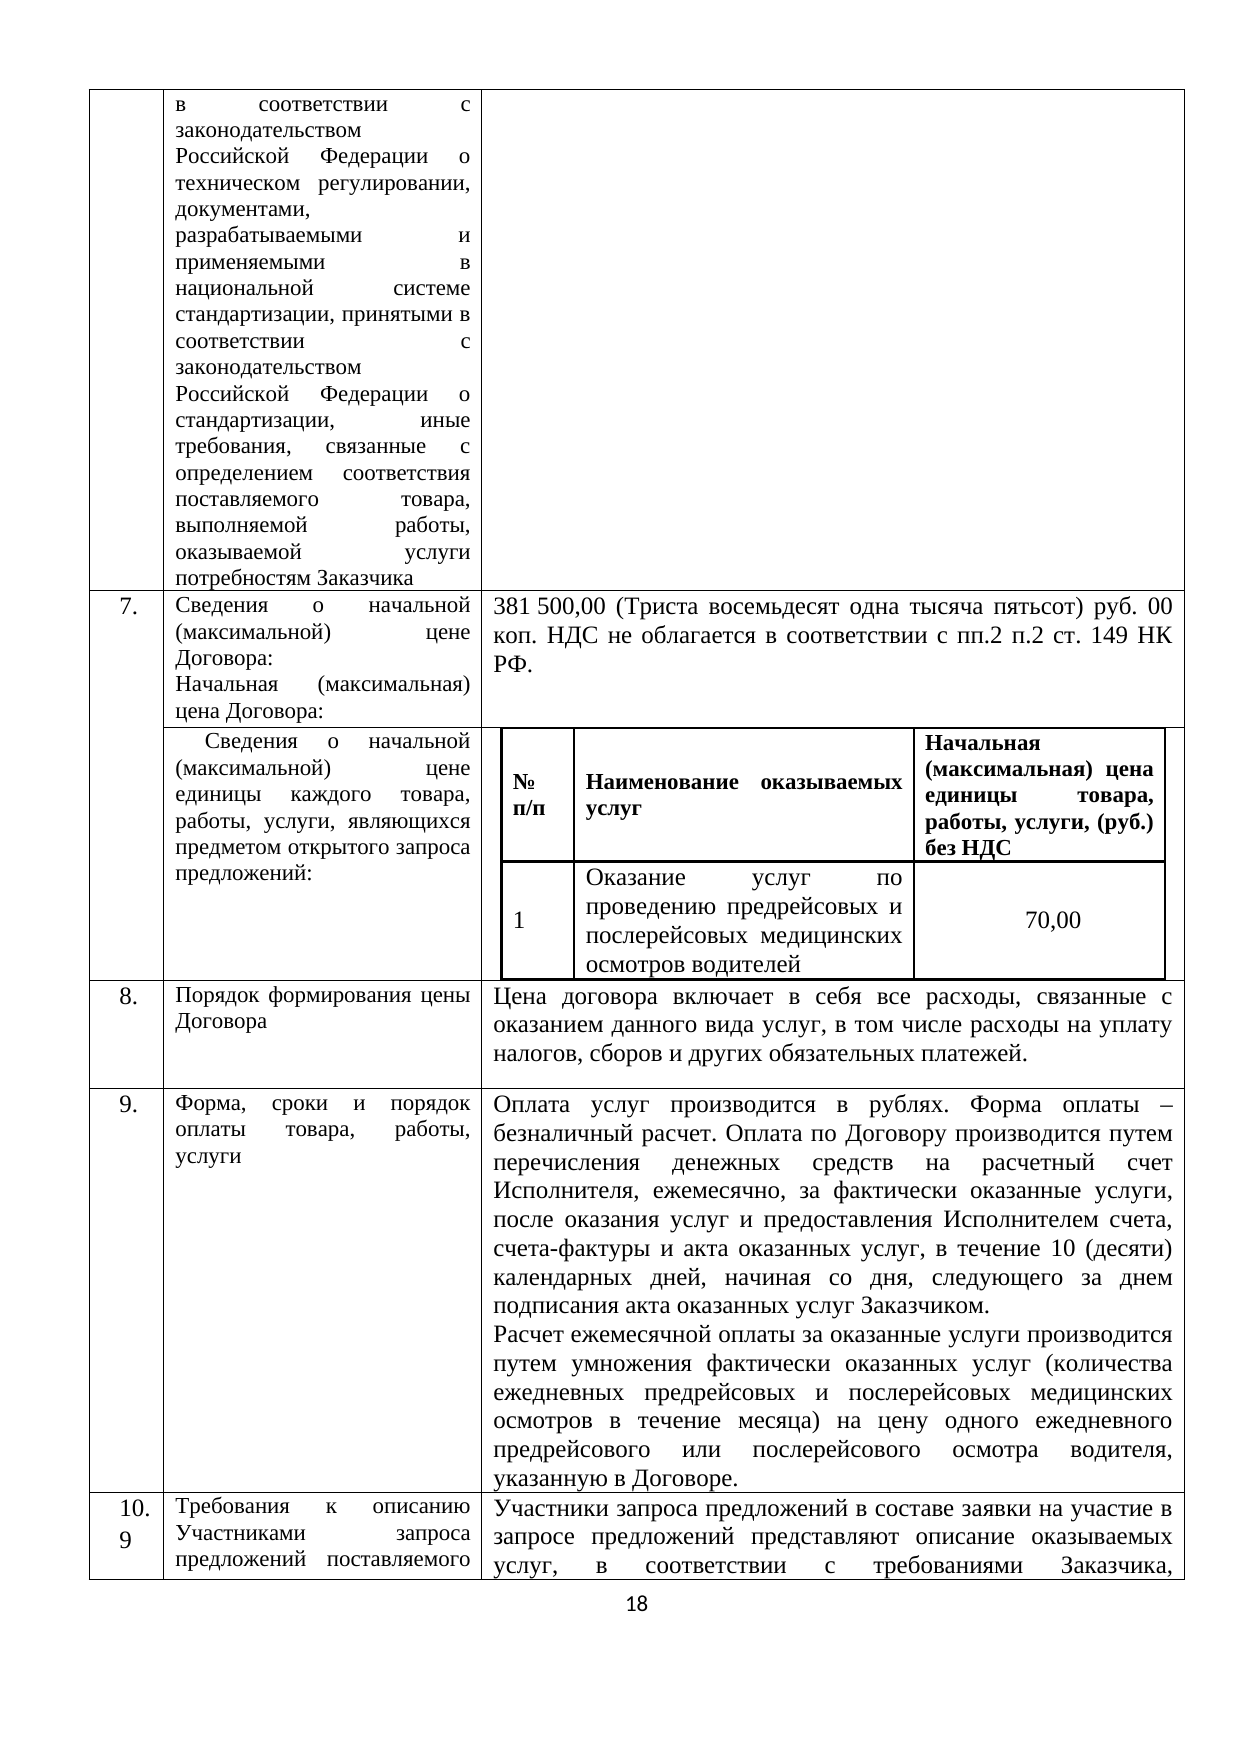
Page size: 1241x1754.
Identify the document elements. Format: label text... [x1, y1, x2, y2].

table_cell [915, 863, 1164, 978]
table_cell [164, 1493, 481, 1579]
table_cell [90, 90, 163, 590]
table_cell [482, 1493, 1184, 1579]
table_cell Сведения о начальной (максимальной) цене единицы каждого товара, работы, услуги, являющихся предметом открытого запроса предложений: [164, 728, 481, 980]
table_cell [90, 591, 163, 980]
table_cell Оплата услуг производится в рублях. Форма оплаты – безналичный расчет. Оплата по Договору производится путем перечисления денежных средств на расчетный счет Исполнителя, ежемесячно, за фактически оказанные услуги, после оказания услуг и предоставления Исполнителем счета, счета-фактуры и акта оказанных услуг, в течение 10 (десяти) календарных дней, начиная со дня, следующего за днем подписания акта оказанных услуг Заказчиком. Расчет ежемесячной оплаты за оказанные услуги производится путем умножения фактически оказанных услуг (количества ежедневных предрейсовых и послерейсовых медицинских осмотров в течение месяца) на цену одного ежедневного предрейсового или послерейсового осмотра водителя, указанную в Договоре. [482, 1089, 1184, 1492]
table_cell [575, 729, 913, 860]
table_cell [915, 729, 1164, 860]
table_cell Сведения о начальной (максимальной) цене Договора: Начальная (максимальная) цена Договора: [164, 591, 481, 727]
table_cell [90, 1089, 163, 1492]
table_cell [482, 728, 500, 980]
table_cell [482, 90, 1184, 590]
table_cell [90, 981, 163, 1088]
table_cell [1166, 728, 1184, 980]
table_cell [503, 863, 573, 978]
table_cell [503, 729, 573, 860]
table_cell Цена договора включает в себя все расходы, связанные с оказанием данного вида услуг, в том числе расходы на уплату налогов, сборов и других обязательных платежей. [482, 981, 1184, 1088]
table_cell 381 500,00 (Триста восемьдесят одна тысяча пятьсот) руб. 00 коп. НДС не облагается в соответствии с пп.2 п.2 ст. 149 НК РФ. [482, 591, 1184, 727]
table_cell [164, 90, 481, 590]
table_cell Форма, сроки и порядок оплаты товара, работы, услуги [164, 1089, 481, 1492]
table_cell [575, 863, 913, 978]
table_cell Порядок формирования цены Договора [164, 981, 481, 1088]
table_cell 9 [90, 1493, 163, 1579]
